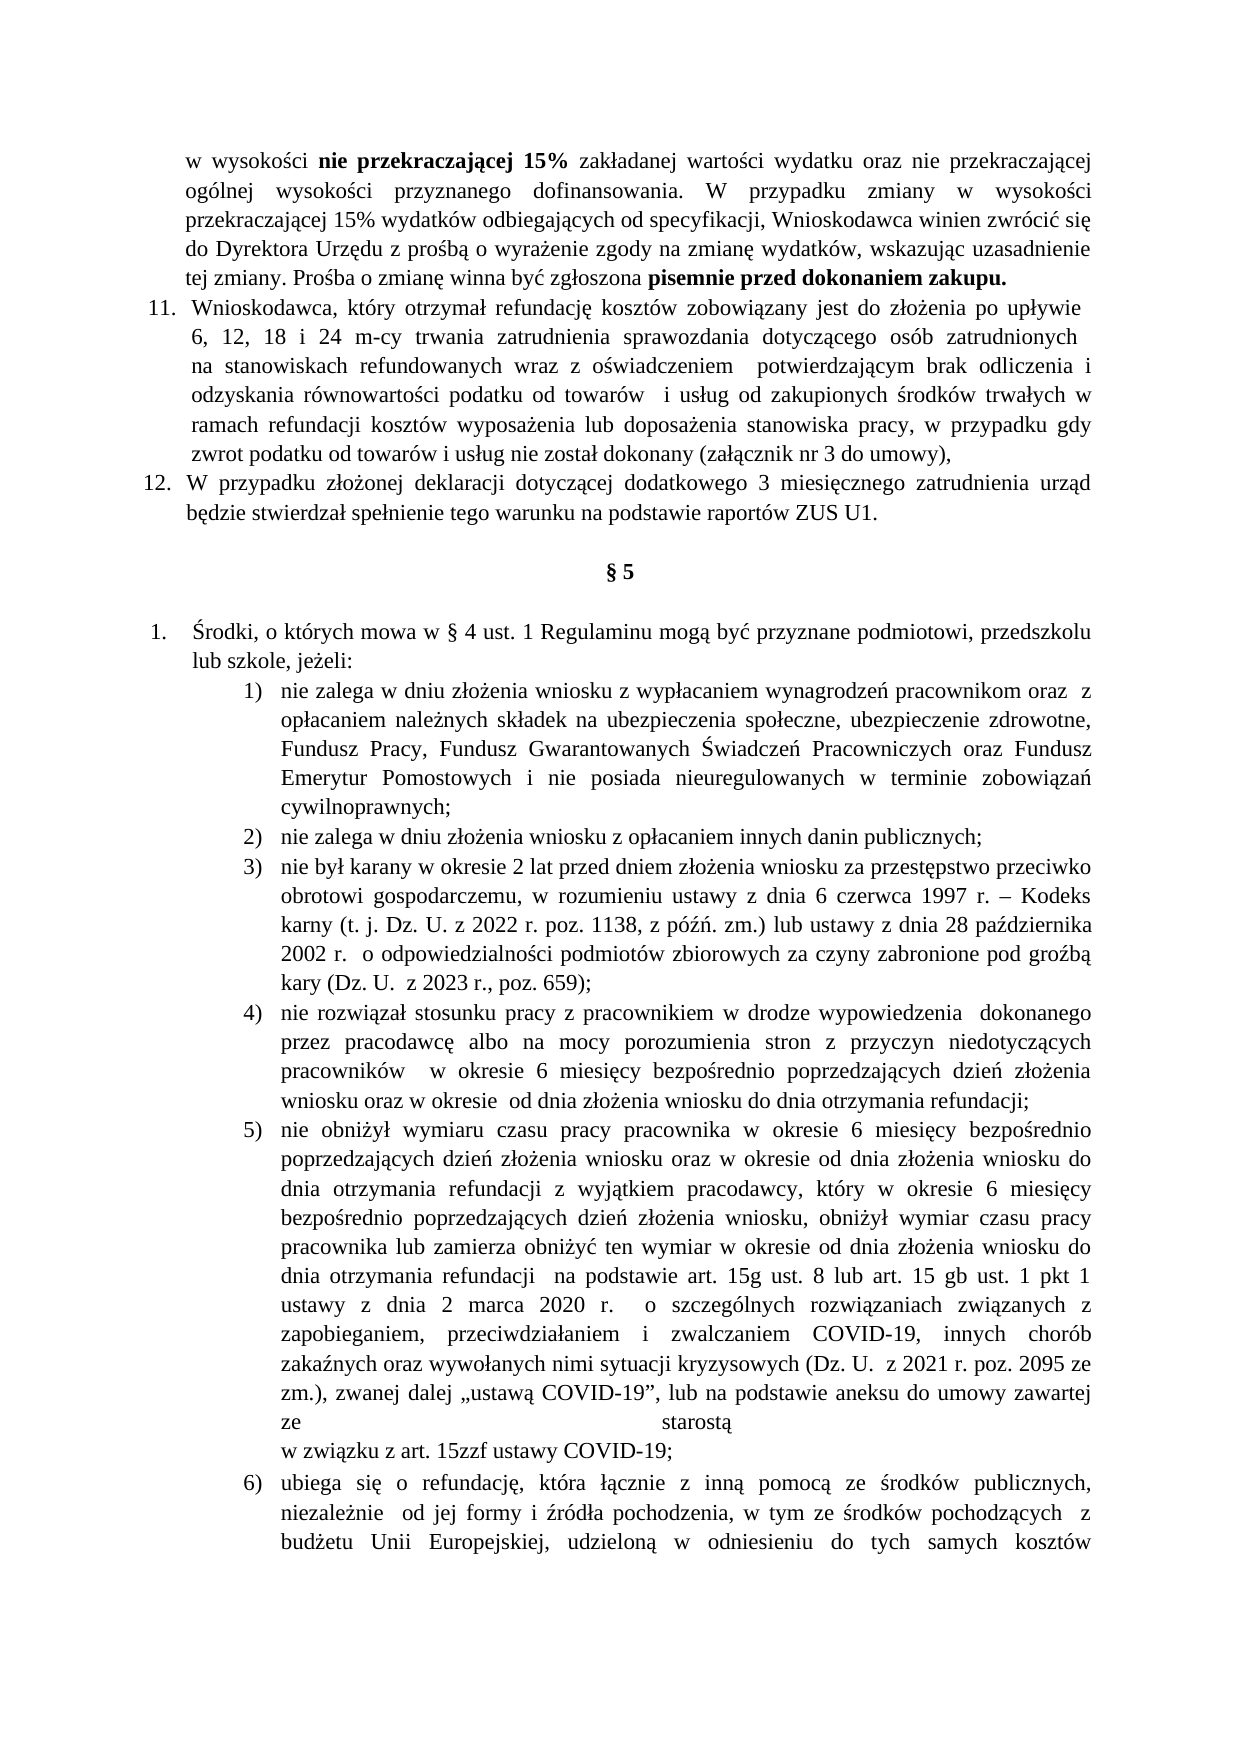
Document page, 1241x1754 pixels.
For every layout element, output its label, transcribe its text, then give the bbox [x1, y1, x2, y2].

list nie zalega w dniu złożenia wniosku z opłacaniem innych danin publicznych; [243, 823, 1093, 849]
list nie rozwiązał stosunku pracy z pracownikiem w drodze wypowiedzenia dokonanego przez pracodawcę albo na mocy porozumienia stron z przyczyn niedotyczących pracowników w okresie 6 miesięcy bezpośrednio poprzedzających dzień złożenia wniosku oraz w okresie od dnia złożenia wniosku do dnia otrzymania refundacji; [243, 999, 1093, 1113]
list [148, 148, 1093, 291]
list nie był karany w okresie 2 lat przed dniem złożenia wniosku za przestępstwo przeciwko obrotowi gospodarczemu, w rozumieniu ustawy z dnia 6 czerwca 1997 r. – Kodeks karny (t. j. Dz. U. z 2022 r. poz. 1138, z późń. zm.) lub ustawy z dnia 28 października 2002 r. o odpowiedzialności podmiotów zbiorowych za czyny zabronione pod groźbą kary (Dz. U. z 2023 r., poz. 659); [243, 853, 1093, 996]
list nie obniżył wymiaru czasu pracy pracownika w okresie 6 miesięcy bezpośrednio poprzedzających dzień złożenia wniosku oraz w okresie od dnia złożenia wniosku do dnia otrzymania refundacji z wyjątkiem pracodawcy, który w okresie 6 miesięcy bezpośrednio poprzedzających dzień złożenia wniosku, obniżył wymiar czasu pracy pracownika lub zamierza obniżyć ten wymiar w okresie od dnia złożenia wniosku do dnia otrzymania refundacji na podstawie art. 15g ust. 8 lub art. 15 gb ust. 1 pkt 1 ustawy z dnia 2 marca 2020 r. o szczególnych rozwiązaniach związanych z zapobieganiem, przeciwdziałaniem i zwalczaniem COVID-19, innych chorób zakaźnych oraz wywołanych nimi sytuacji kryzysowych (Dz. U. z 2021 r. poz. 2095 ze zm.), zwanej dalej „ustawą COVID-19”, lub na podstawie aneksu do umowy zawartej ze starostą w związku z art. 15zzf ustawy COVID-19; [243, 1116, 1093, 1463]
list W przypadku złożonej deklaracji dotyczącej dodatkowego 3 miesięcznego zatrudnienia urząd będzie stwierdzał spełnienie tego warunku na podstawie raportów ZUS U1. [143, 469, 1093, 525]
list nie zalega w dniu złożenia wniosku z wypłacaniem wynagrodzeń pracownikom oraz z opłacaniem należnych składek na ubezpieczenia społeczne, ubezpieczenie zdrowotne, Fundusz Pracy, Fundusz Gwarantowanych Świadczeń Pracowniczych oraz Fundusz Emerytur Pomostowych i nie posiada nieuregulowanych w terminie zobowiązań cywilnoprawnych; [243, 677, 1093, 820]
list Wnioskodawca, który otrzymał refundację kosztów zobowiązany jest do złożenia po upływie 6, 12, 18 i 24 m-cy trwania zatrudnienia sprawozdania dotyczącego osób zatrudnionych na stanowiskach refundowanych wraz z oświadczeniem potwierdzającym brak odliczenia i odzyskania równowartości podatku od towarów i usług od zakupionych środków trwałych w ramach refundacji kosztów wyposażenia lub doposażenia stanowiska pracy, w przypadku gdy zwrot podatku od towarów i usług nie został dokonany (załącznik nr 3 do umowy), [148, 294, 1093, 466]
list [243, 1469, 1093, 1554]
subtitle § 5 [148, 558, 1092, 584]
list Środki, o których mowa w § 4 ust. 1 Regulaminu mogą być przyznane podmiotowi, przedszkolu lub szkole, jeżeli: [150, 618, 1093, 673]
